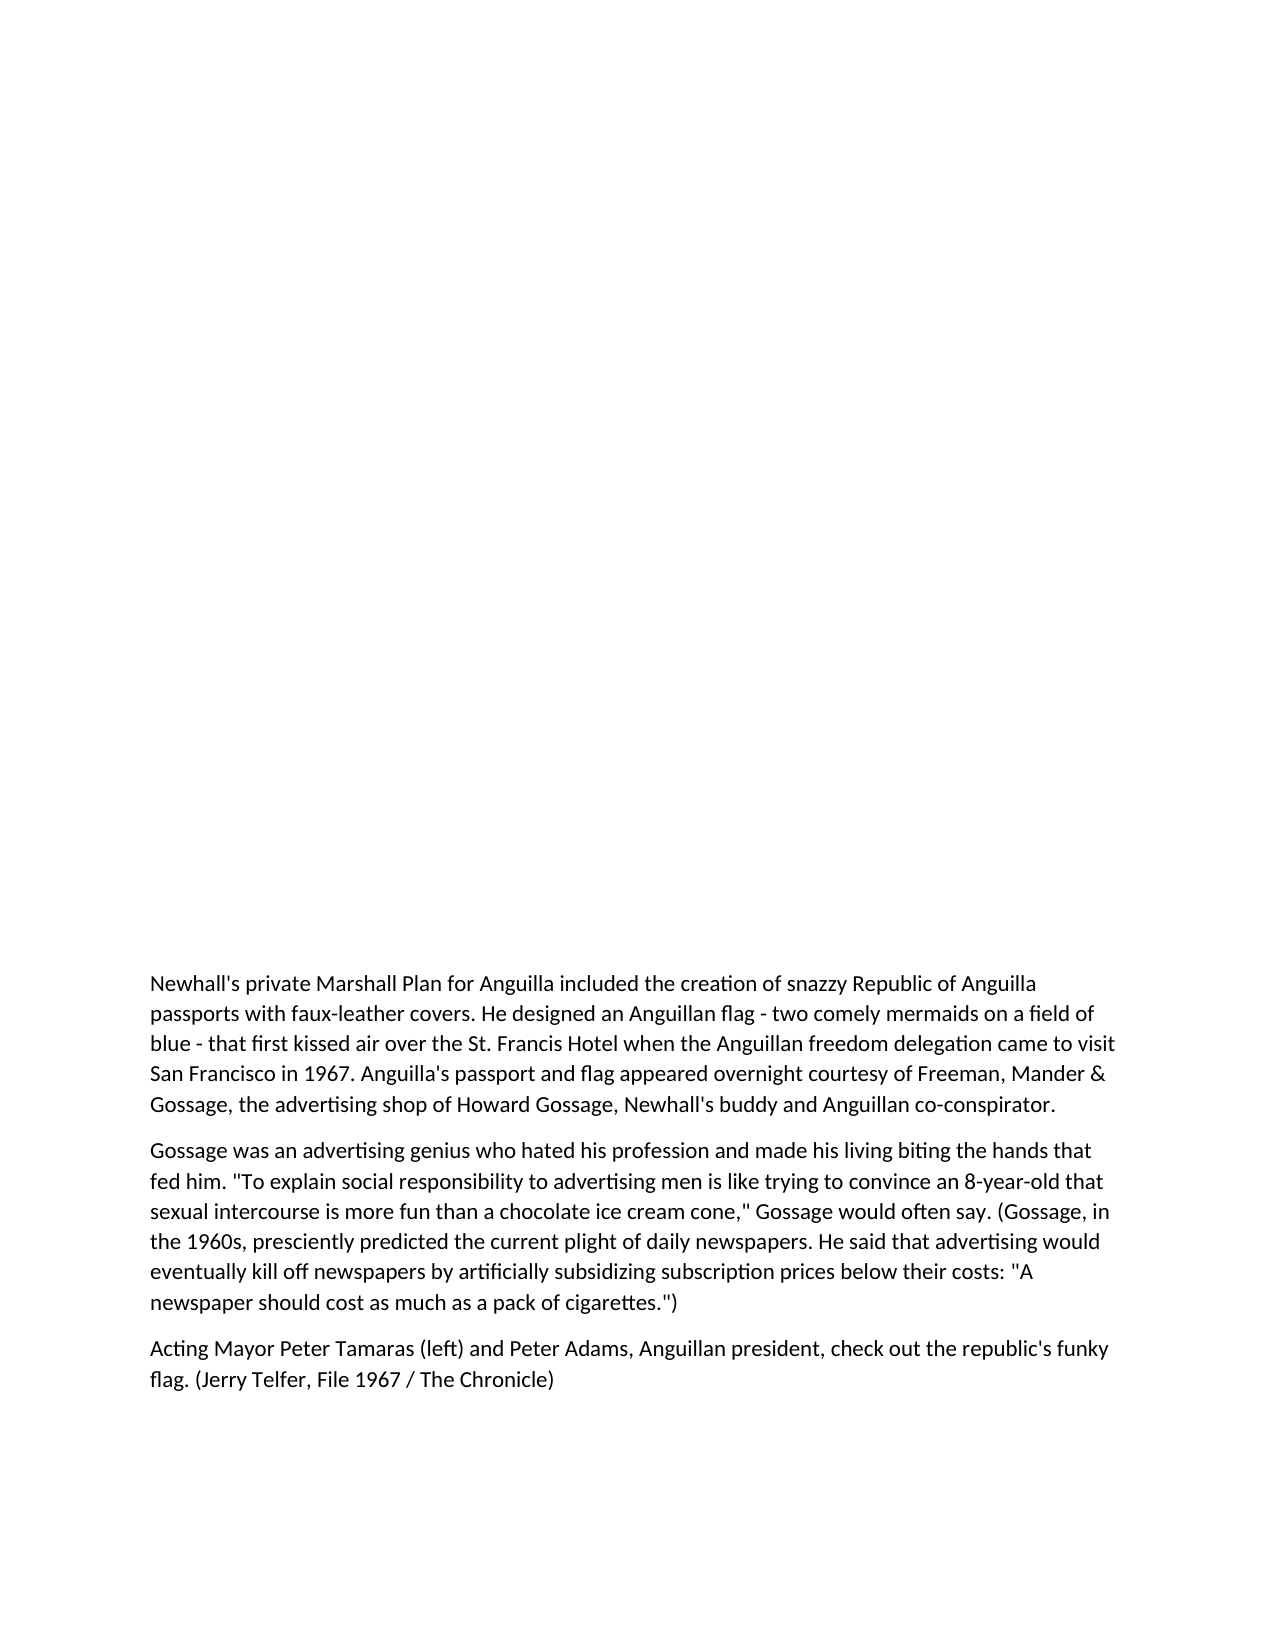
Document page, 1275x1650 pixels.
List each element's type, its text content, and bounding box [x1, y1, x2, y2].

text Gossage was an advertising genius who hated his profession and made his living biting the hands that fed him. "To explain social responsibility to advertising men is like trying to convince an 8-year-old that sexual intercourse is more fun than a chocolate ice cream cone," Gossage would often say. (Gossage, in the 1960s, presciently predicted the current plight of daily newspapers. He said that advertising would eventually kill off newspapers by artificially subsidizing subscription prices below their costs: "A newspaper should cost as much as a pack of cigarettes.") [150, 1137, 1125, 1316]
text Acting Mayor Peter Tamaras (left) and Peter Adams, Anguillan president, check out the republic's funky flag. (Jerry Telfer, File 1967 / The Chronicle) [150, 1334, 1125, 1393]
text Newhall's private Marshall Plan for Anguilla included the creation of snazzy Republic of Anguilla passports with faux-leather covers. He designed an Anguillan flag - two comely mermaids on a field of blue - that first kissed air over the St. Francis Hotel when the Anguillan freedom delegation came to visit San Francisco in 1967. Anguilla's passport and flag appeared overnight courtesy of Freeman, Mander & Gossage, the advertising shop of Howard Gossage, Newhall's buddy and Anguillan co-conspirator. [150, 969, 1125, 1118]
